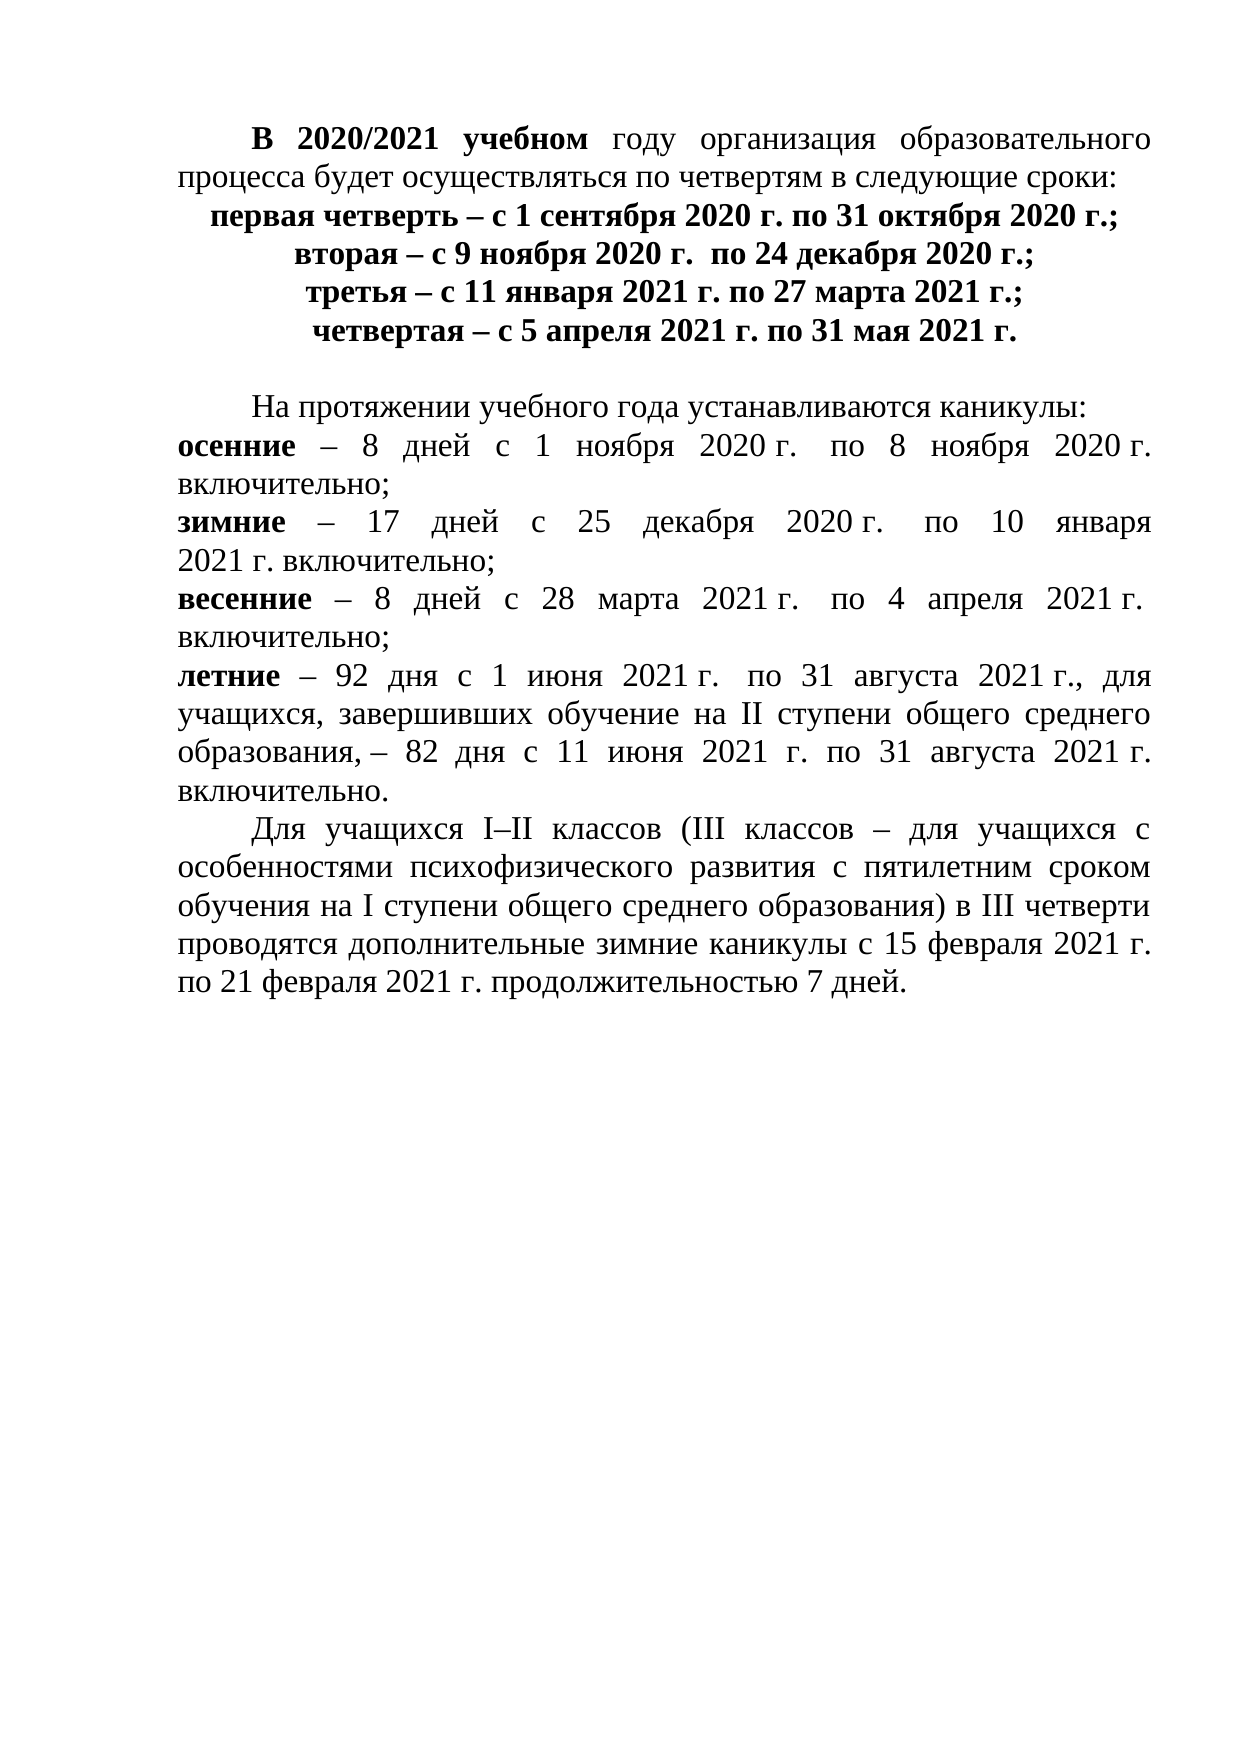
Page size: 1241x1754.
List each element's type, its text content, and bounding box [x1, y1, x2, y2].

text На протяжении учебного года устанавливаются каникулы: [177, 386, 1152, 425]
text вторая – с 9 ноября 2020 г. по 24 декабря 2020 г.; [177, 233, 1152, 271]
text В 2020/2021 учебном году организация образовательного процесса будет осуществляться по четвертям в следующие сроки: [177, 118, 1152, 195]
text первая четверть – с 1 сентября 2020 г. по 31 октября 2020 г.; [177, 195, 1152, 233]
text четвертая – с 5 апреля 2021 г. по 31 мая 2021 г. [177, 310, 1152, 348]
text весенние – 8 дней с 28 марта 2021 г. по 4 апреля 2021 г. включительно; [177, 578, 1152, 655]
text летние – 92 дня с 1 июня 2021 г. по 31 августа 2021 г., для учащихся, завершивших обучение на II ступени общего среднего образования, – 82 дня с 11 июня 2021 г. по 31 августа 2021 г. включительно. [177, 655, 1152, 808]
text зимние – 17 дней с 25 декабря 2020 г. по 10 января 2021 г. включительно; [177, 501, 1152, 578]
text третья – с 11 января 2021 г. по 27 марта 2021 г.; [177, 271, 1152, 310]
text осенние – 8 дней с 1 ноября 2020 г. по 8 ноября 2020 г. включительно; [177, 425, 1152, 501]
text Для учащихся I–II классов (ІІІ классов – для учащихся с особенностями психофизического развития с пятилетним сроком обучения на I ступени общего среднего образования) в ІІІ четверти проводятся дополнительные зимние каникулы с 15 февраля 2021 г. по 21 февраля 2021 г. продолжительностью 7 дней. [177, 808, 1152, 1000]
